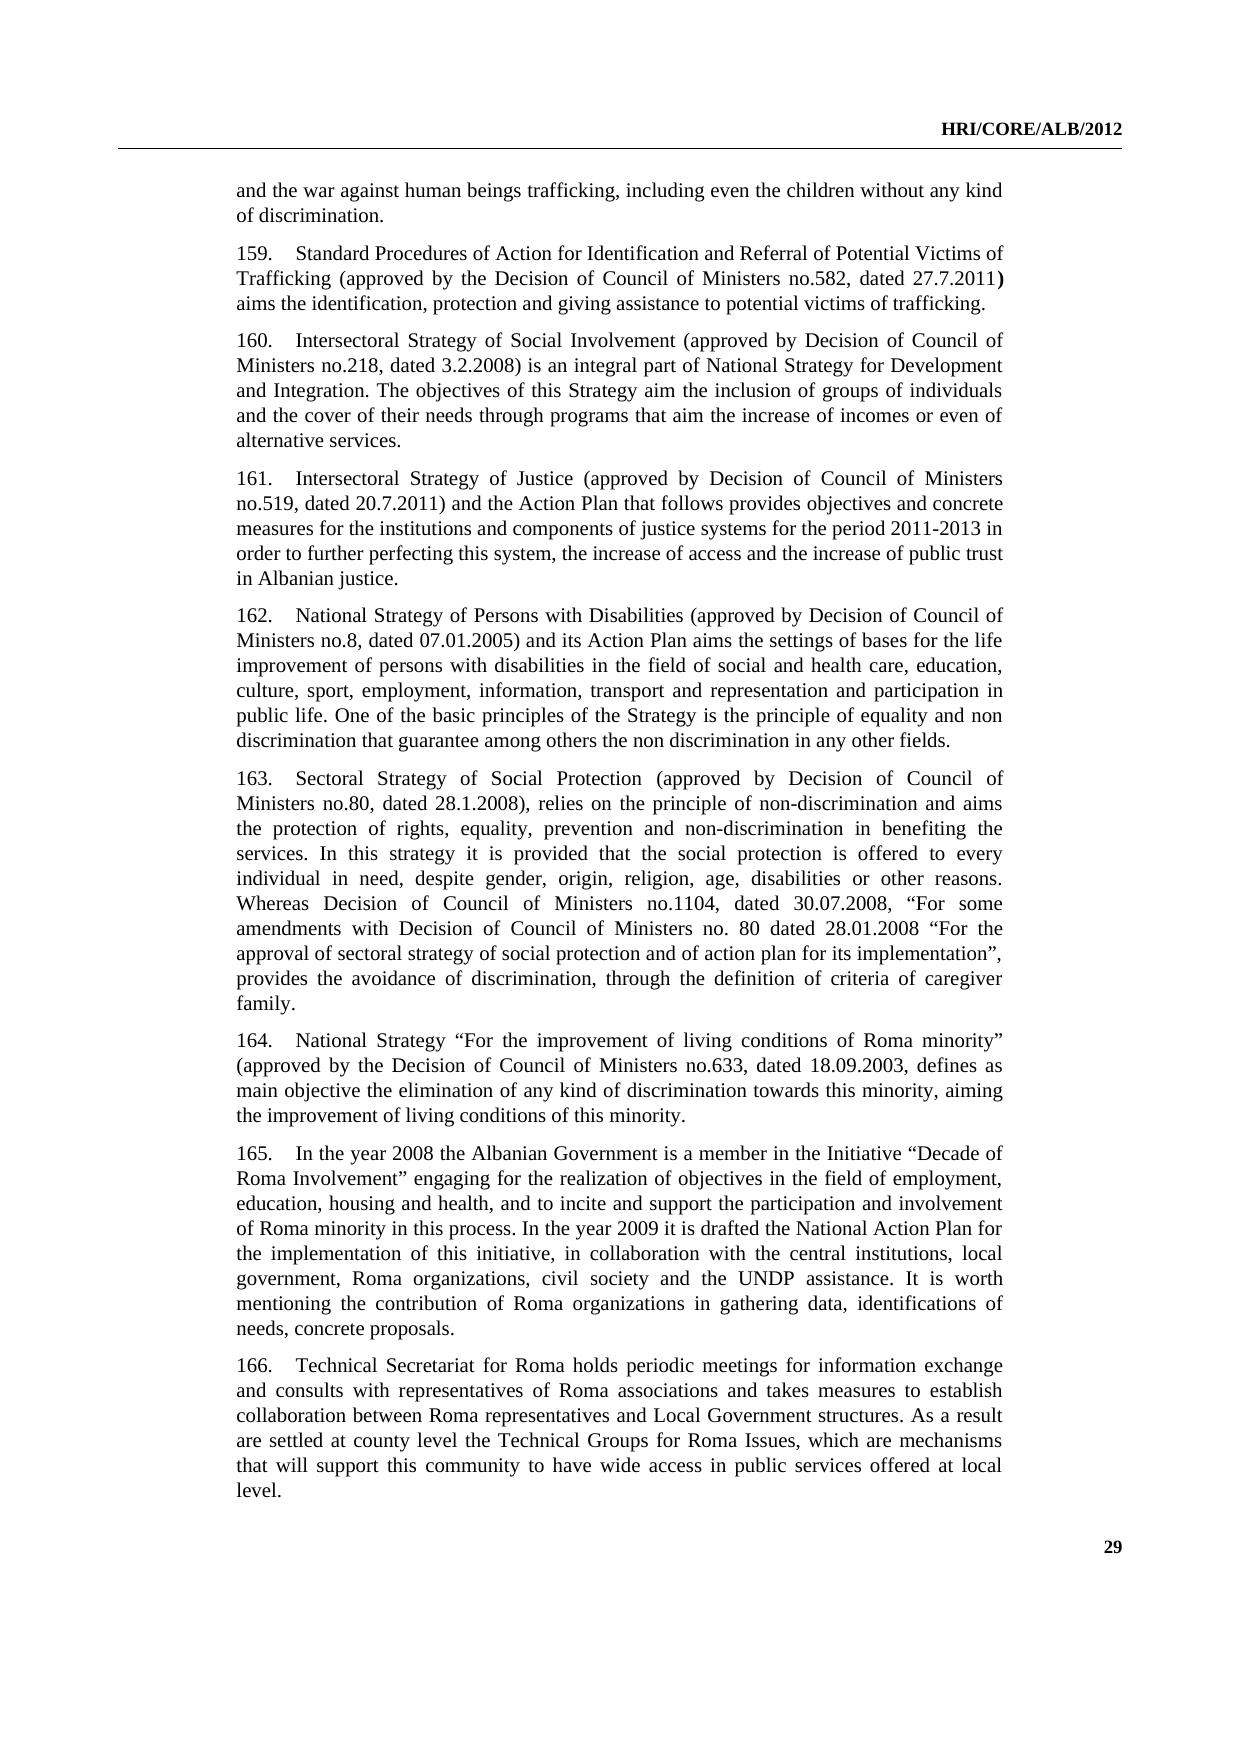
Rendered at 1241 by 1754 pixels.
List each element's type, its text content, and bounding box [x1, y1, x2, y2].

text 159. Standard Procedures of Action for Identification and Referral of Potential Victims of Trafficking (approved by the Decision of Council of Ministers no.582, dated 27.7.2011) aims the identification, protection and giving assistance to potential victims of trafficking. [236, 240, 1004, 315]
text 163. Sectoral Strategy of Social Protection (approved by Decision of Council of Ministers no.80, dated 28.1.2008), relies on the principle of non-discrimination and aims the protection of rights, equality, prevention and non-discrimination in benefiting the services. In this strategy it is provided that the social protection is offered to every individual in need, despite gender, origin, religion, age, disabilities or other reasons. Whereas Decision of Council of Ministers no.1104, dated 30.07.2008, “For some amendments with Decision of Council of Ministers no. 80 dated 28.01.2008 “For the approval of sectoral strategy of social protection and of action plan for its implementation”, provides the avoidance of discrimination, through the definition of criteria of caregiver family. [236, 765, 1004, 1015]
text 164. National Strategy “For the improvement of living conditions of Roma minority” (approved by the Decision of Council of Ministers no.633, dated 18.09.2003, defines as main objective the elimination of any kind of discrimination towards this minority, aiming the improvement of living conditions of this minority. [236, 1027, 1004, 1127]
text 166. Technical Secretariat for Roma holds periodic meetings for information exchange and consults with representatives of Roma associations and takes measures to establish collaboration between Roma representatives and Local Government structures. As a result are settled at county level the Technical Groups for Roma Issues, which are mechanisms that will support this community to have wide access in public services offered at local level. [236, 1352, 1004, 1502]
text 162. National Strategy of Persons with Disabilities (approved by Decision of Council of Ministers no.8, dated 07.01.2005) and its Action Plan aims the settings of bases for the life improvement of persons with disabilities in the field of social and health care, education, culture, sport, employment, information, transport and representation and participation in public life. One of the basic principles of the Strategy is the principle of equality and non discrimination that guarantee among others the non discrimination in any other fields. [236, 602, 1004, 752]
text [236, 177, 1004, 227]
text 161. Intersectoral Strategy of Justice (approved by Decision of Council of Ministers no.519, dated 20.7.2011) and the Action Plan that follows provides objectives and concrete measures for the institutions and components of justice systems for the period 2011-2013 in order to further perfecting this system, the increase of access and the increase of public trust in Albanian justice. [236, 465, 1004, 590]
text 160. Intersectoral Strategy of Social Involvement (approved by Decision of Council of Ministers no.218, dated 3.2.2008) is an integral part of National Strategy for Development and Integration. The objectives of this Strategy aim the inclusion of groups of individuals and the cover of their needs through programs that aim the increase of incomes or even of alternative services. [236, 327, 1004, 452]
text 165. In the year 2008 the Albanian Government is a member in the Initiative “Decade of Roma Involvement” engaging for the realization of objectives in the field of employment, education, housing and health, and to incite and support the participation and involvement of Roma minority in this process. In the year 2009 it is drafted the National Action Plan for the implementation of this initiative, in collaboration with the central institutions, local government, Roma organizations, civil society and the UNDP assistance. It is worth mentioning the contribution of Roma organizations in gathering data, identifications of needs, concrete proposals. [236, 1140, 1004, 1340]
